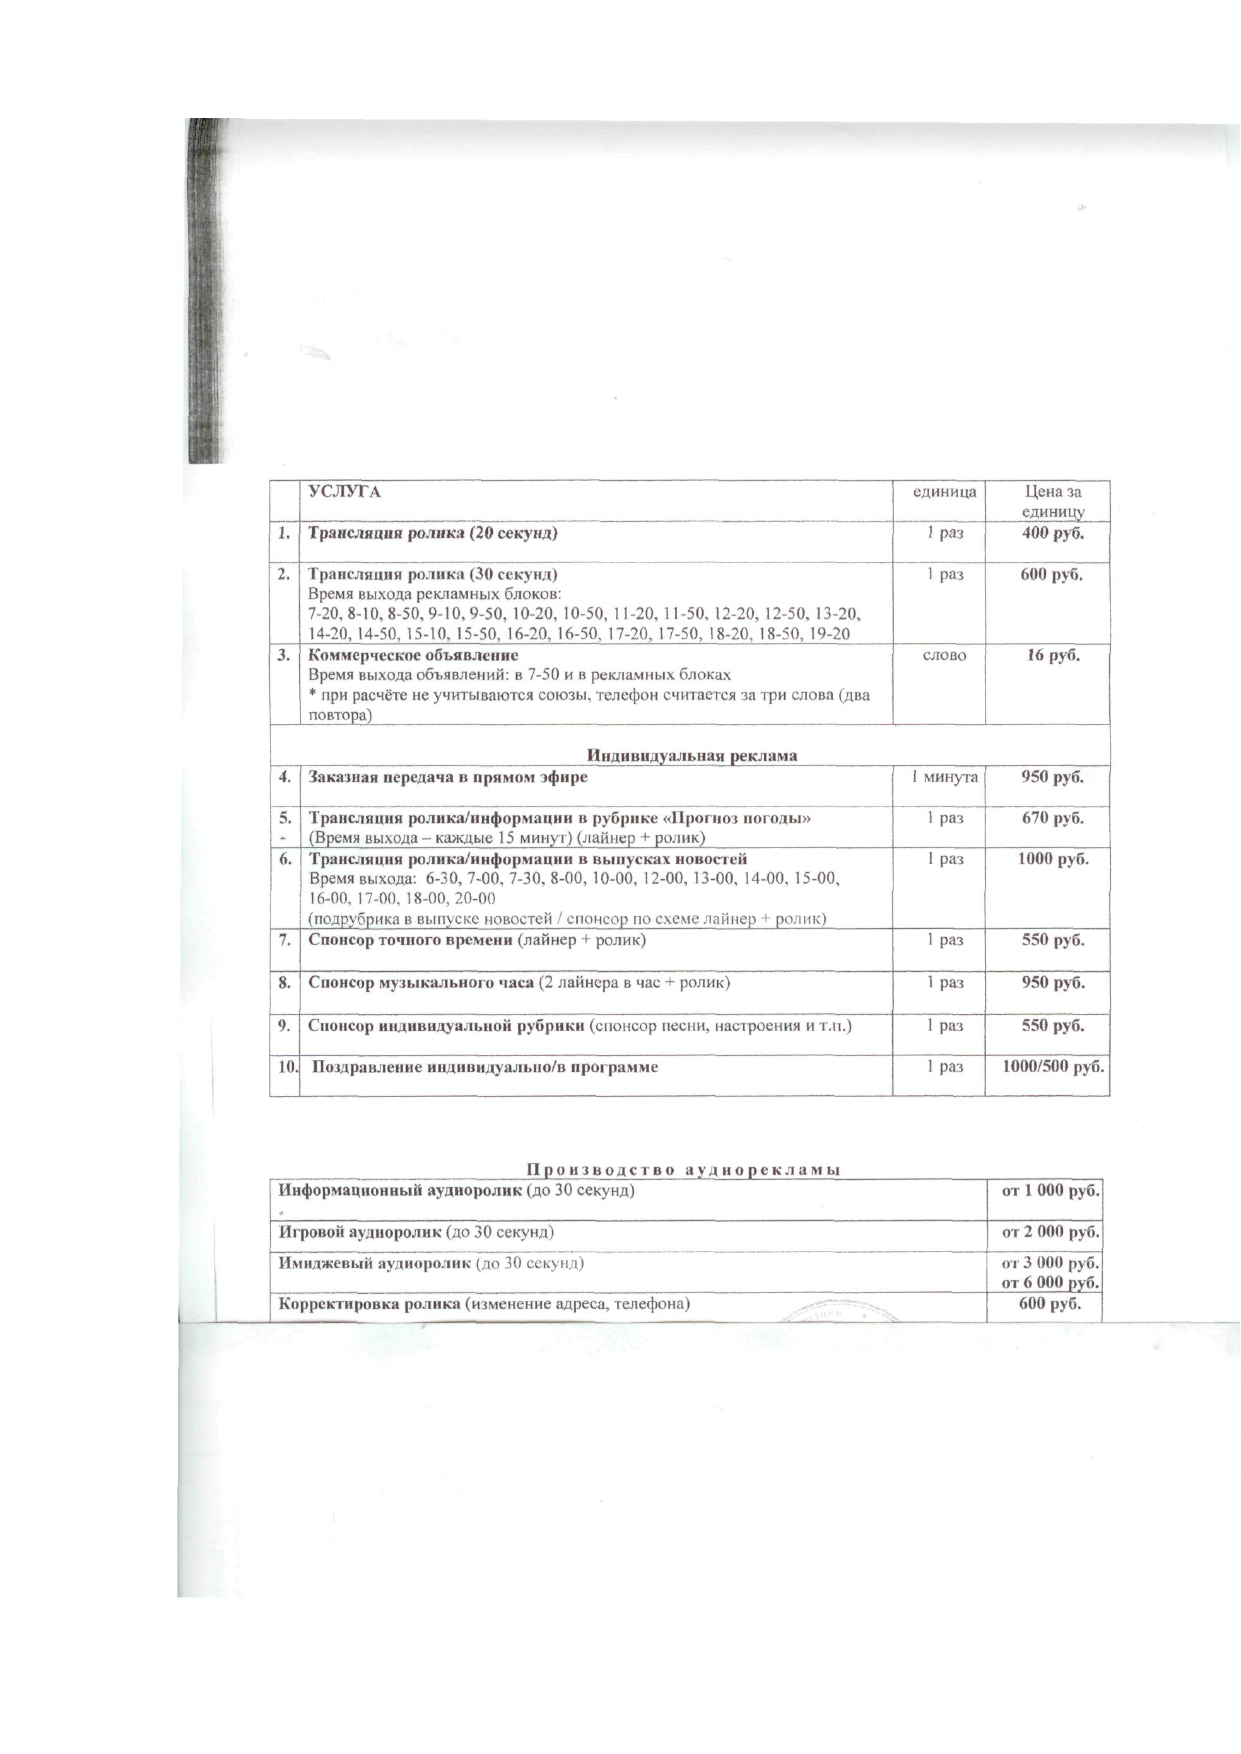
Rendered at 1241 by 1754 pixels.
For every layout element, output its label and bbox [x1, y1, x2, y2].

picture [177, 118, 1241, 1603]
